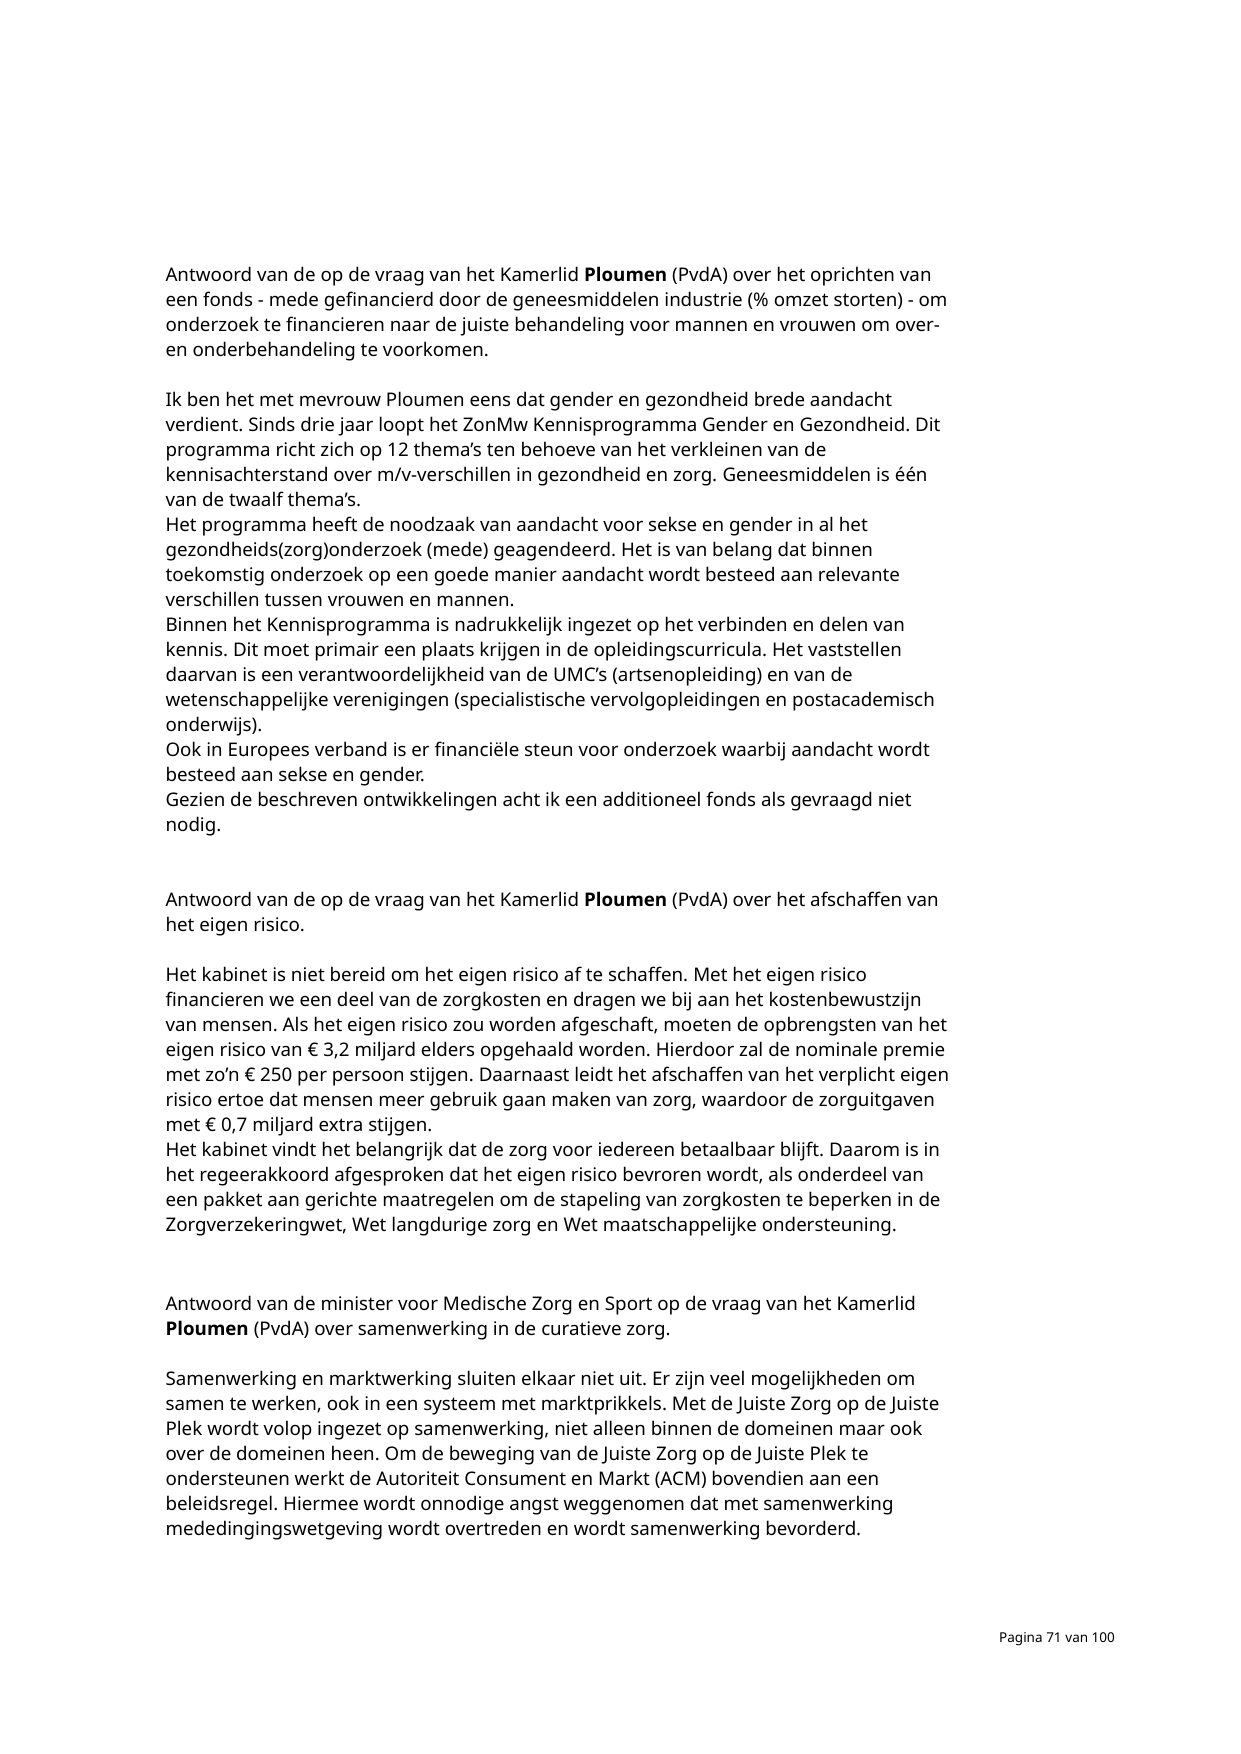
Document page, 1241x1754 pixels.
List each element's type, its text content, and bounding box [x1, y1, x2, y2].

text Het kabinet vindt het belangrijk dat de zorg voor iedereen betaalbaar blijft. Daarom is in het regeerakkoord afgesproken dat het eigen risico bevroren wordt, als onderdeel van een pakket aan gerichte maatregelen om de stapeling van zorgkosten te beperken in de Zorgverzekeringwet, Wet langdurige zorg en Wet maatschappelijke ondersteuning. [165, 1136, 950, 1236]
text Ook in Europees verband is er financiële steun voor onderzoek waarbij aandacht wordt besteed aan sekse en gender. [165, 736, 950, 786]
text Het programma heeft de noodzaak van aandacht voor sekse en gender in al het gezondheids(zorg)onderzoek (mede) geagendeerd. Het is van belang dat binnen toekomstig onderzoek op een goede manier aandacht wordt besteed aan relevante verschillen tussen vrouwen en mannen. [165, 511, 950, 611]
text Gezien de beschreven ontwikkelingen acht ik een additioneel fonds als gevraagd niet nodig. [165, 786, 950, 836]
text Antwoord van de minister voor Medische Zorg en Sport op de vraag van het Kamerlid Ploumen (PvdA) over samenwerking in de curatieve zorg. [165, 1290, 950, 1340]
text Het kabinet is niet bereid om het eigen risico af te schaffen. Met het eigen risico financieren we een deel van de zorgkosten en dragen we bij aan het kostenbewustzijn van mensen. Als het eigen risico zou worden afgeschaft, moeten de opbrengsten van het eigen risico van € 3,2 miljard elders opgehaald worden. Hierdoor zal de nominale premie met zo’n € 250 per persoon stijgen. Daarnaast leidt het afschaffen van het verplicht eigen risico ertoe dat mensen meer gebruik gaan maken van zorg, waardoor de zorguitgaven met € 0,7 miljard extra stijgen. [165, 961, 950, 1136]
text Samenwerking en marktwerking sluiten elkaar niet uit. Er zijn veel mogelijkheden om samen te werken, ook in een systeem met marktprikkels. Met de Juiste Zorg op de Juiste Plek wordt volop ingezet op samenwerking, niet alleen binnen de domeinen maar ook over de domeinen heen. Om de beweging van de Juiste Zorg op de Juiste Plek te ondersteunen werkt de Autoriteit Consument en Markt (ACM) bovendien aan een beleidsregel. Hiermee wordt onnodige angst weggenomen dat met samenwerking mededingingswetgeving wordt overtreden en wordt samenwerking bevorderd. [165, 1365, 950, 1540]
text Ik ben het met mevrouw Ploumen eens dat gender en gezondheid brede aandacht verdient. Sinds drie jaar loopt het ZonMw Kennisprogramma Gender en Gezondheid. Dit programma richt zich op 12 thema’s ten behoeve van het verkleinen van de kennisachterstand over m/v-verschillen in gezondheid en zorg. Geneesmiddelen is één van de twaalf thema’s. [165, 386, 950, 511]
text Antwoord van de minister voor Medische Zorg en Sport op de vraag van het Kamerlid Ploumen (PvdA) over het afschaffen van het eigen risico. [165, 886, 950, 936]
text Binnen het Kennisprogramma is nadrukkelijk ingezet op het verbinden en delen van kennis. Dit moet primair een plaats krijgen in de opleidingscurricula. Het vaststellen daarvan is een verantwoordelijkheid van de UMC’s (artsenopleiding) en van de wetenschappelijke verenigingen (specialistische vervolgopleidingen en postacademisch onderwijs). [165, 611, 950, 736]
text Antwoord van de minister voor Medische Zorg en Sport op de vraag van het Kamerlid Ploumen (PvdA) over het oprichten van een fonds - mede gefinancierd door de geneesmiddelen industrie (% omzet storten) - om onderzoek te financieren naar de juiste behandeling voor mannen en vrouwen om over- en onderbehandeling te voorkomen. [165, 261, 950, 361]
